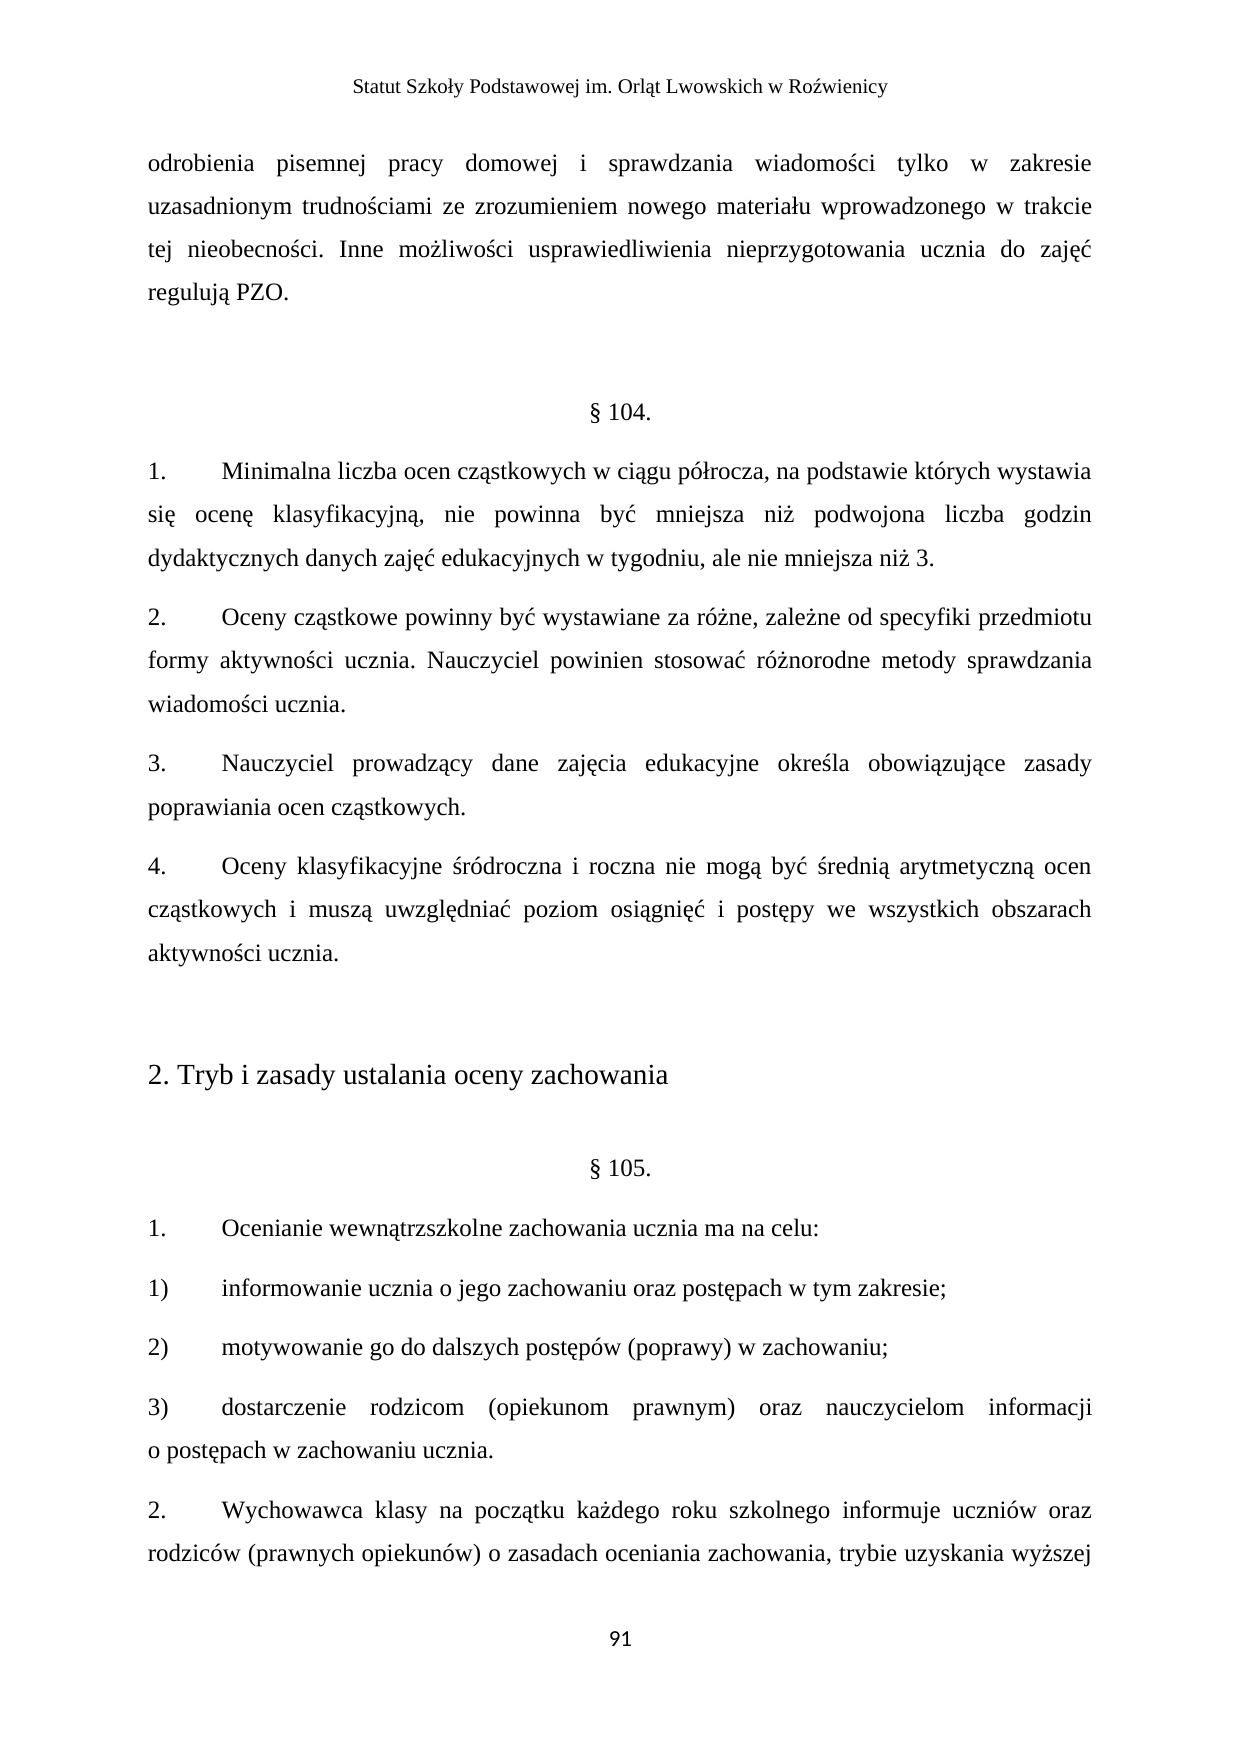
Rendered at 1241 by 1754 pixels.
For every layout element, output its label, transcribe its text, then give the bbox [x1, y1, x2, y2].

text 1) informowanie ucznia o jego zachowaniu oraz postępach w tym zakresie; [148, 1273, 1093, 1301]
text 3) dostarczenie rodzicom (opiekunom prawnym) oraz nauczycielom informacji o postępach w zachowaniu ucznia. [148, 1392, 1093, 1464]
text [148, 148, 1093, 306]
text 2) motywowanie go do dalszych postępów (poprawy) w zachowaniu; [148, 1332, 1093, 1361]
subtitle 2. Tryb i zasady ustalania oceny zachowania [148, 1057, 1093, 1091]
text 3. Nauczyciel prowadzący dane zajęcia edukacyjne określa obowiązujące zasady poprawiania ocen cząstkowych. [148, 748, 1093, 820]
text § 105. [148, 1153, 1093, 1182]
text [148, 1495, 1093, 1567]
text 4. Oceny klasyfikacyjne śródroczna i roczna nie mogą być średnią arytmetyczną ocen cząstkowych i muszą uwzględniać poziom osiągnięć i postępy we wszystkich obszarach aktywności ucznia. [148, 851, 1093, 966]
text § 104. [148, 397, 1093, 425]
text 1. Ocenianie wewnątrzszkolne zachowania ucznia ma na celu: [148, 1213, 1093, 1242]
text 1. Minimalna liczba ocen cząstkowych w ciągu półrocza, na podstawie których wystawia się ocenę klasyfikacyjną, nie powinna być mniejsza niż podwojona liczba godzin dydaktycznych danych zajęć edukacyjnych w tygodniu, ale nie mniejsza niż 3. [148, 456, 1093, 571]
text 2. Oceny cząstkowe powinny być wystawiane za różne, zależne od specyfiki przedmiotu formy aktywności ucznia. Nauczyciel powinien stosować różnorodne metody sprawdzania wiadomości ucznia. [148, 602, 1093, 717]
